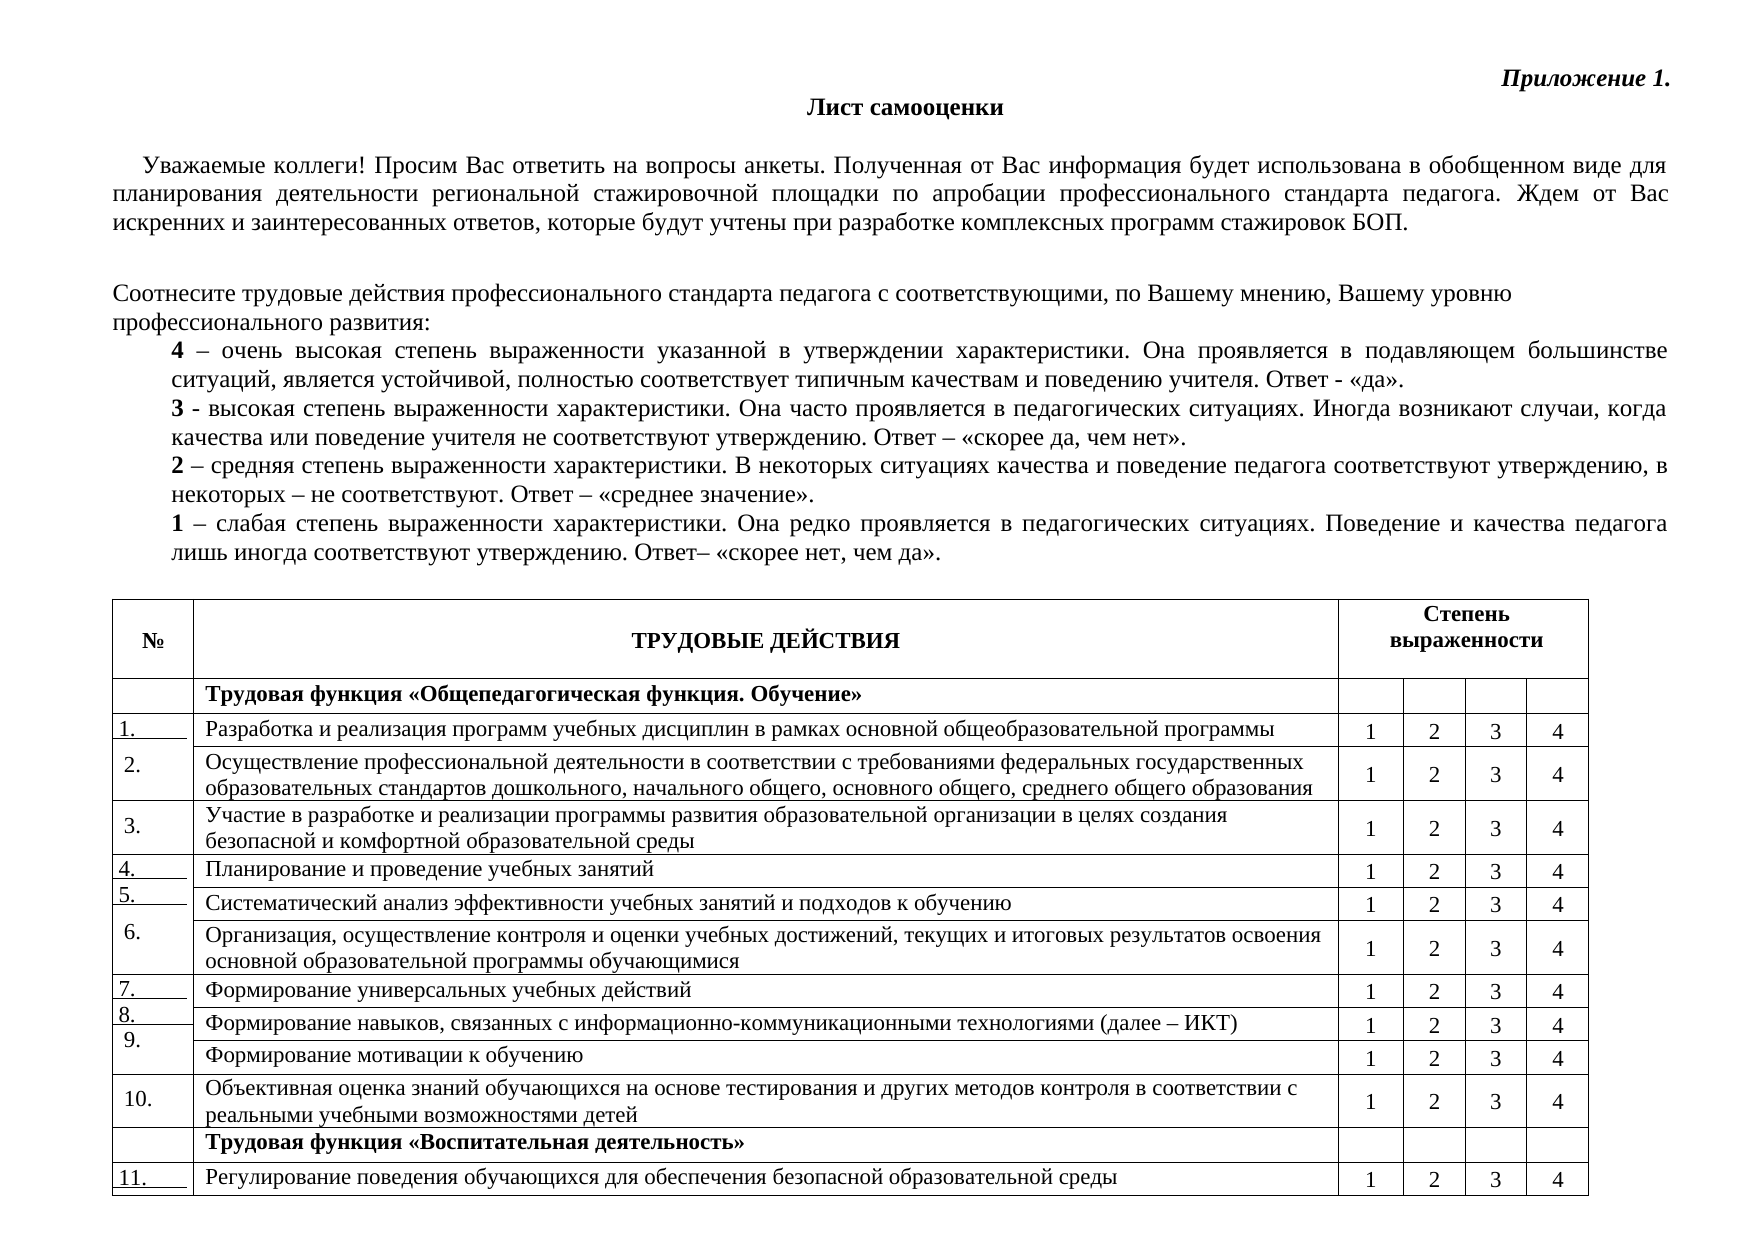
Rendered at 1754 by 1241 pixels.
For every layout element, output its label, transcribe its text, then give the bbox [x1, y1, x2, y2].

table_cell 3 [1466, 1041, 1526, 1073]
table_cell 3 [1466, 747, 1526, 800]
table_cell 2 [1404, 1075, 1465, 1127]
table_cell Формирование навыков, связанных с информационно-коммуникационными технологиями (далее – ИКТ) [194, 1008, 1338, 1040]
text Соотнесите трудовые действия профессионального стандарта педагога с соответствующими, по Вашему мнению, Вашему уровню профессионального развития: [112, 278, 1669, 335]
table_cell Трудовая функция «Воспитательная деятельность» [194, 1128, 1338, 1161]
table_cell 3 [1466, 1075, 1526, 1127]
table_cell Формирование универсальных учебных действий [194, 975, 1338, 1007]
table_cell Трудовая функция «Общепедагогическая функция. Обучение» [194, 679, 1338, 713]
table_cell 2 [1404, 888, 1465, 920]
text 3 - высокая степень выраженности характеристики. Она часто проявляется в педагогических ситуациях. Иногда возникают случаи, когда качества или поведение учителя не соответствуют утверждению. Ответ – «скорее да, чем нет». [171, 393, 1669, 450]
table_cell Регулирование поведения обучающихся для обеспечения безопасной образовательной среды [194, 1163, 1338, 1195]
table_cell 4 [1527, 1008, 1588, 1040]
table_cell 2 [1404, 1008, 1465, 1040]
table_cell 1 [1339, 1075, 1403, 1127]
table_cell 3 [1466, 921, 1526, 974]
table_cell 4 [1527, 714, 1588, 746]
table_cell 3 [1466, 975, 1526, 1007]
text Лист самооценки [112, 92, 1669, 121]
table_cell 10. [113, 1075, 193, 1127]
text 2 – средняя степень выраженности характеристики. В некоторых ситуациях качества и поведение педагога соответствуют утверждению, в некоторых – не соответствуют. Ответ – «среднее значение». [171, 450, 1669, 508]
table_cell [1466, 679, 1526, 713]
table_cell 2 [1404, 714, 1465, 746]
table_cell Разработка и реализация программ учебных дисциплин в рамках основной общеобразовательной программы [194, 714, 1338, 746]
table_cell [1466, 1128, 1526, 1161]
table_cell 11. 12. [113, 1163, 193, 1195]
table_cell 2 [1404, 747, 1465, 800]
table_cell 1 [1339, 801, 1403, 854]
table_cell [1339, 679, 1403, 713]
table_cell 2 [1404, 921, 1465, 974]
table_cell 2 [1404, 801, 1465, 854]
table_cell 2 [1404, 1163, 1465, 1195]
table_cell Систематический анализ эффективности учебных занятий и подходов к обучению [194, 888, 1338, 920]
table_cell 3 [1466, 801, 1526, 854]
table_cell 1 [1339, 1163, 1403, 1195]
table_cell 4 [1527, 975, 1588, 1007]
table_cell 1 [1339, 1008, 1403, 1040]
table_header № [113, 600, 193, 678]
table_cell [1404, 679, 1465, 713]
table_cell [1527, 679, 1588, 713]
table_cell 3 [1466, 714, 1526, 746]
text Приложение 1. [726, 64, 1671, 92]
table_cell 3 [1466, 855, 1526, 887]
table_cell 3 [1466, 1008, 1526, 1040]
table_cell 4 [1527, 1041, 1588, 1073]
table_cell 3 [1466, 888, 1526, 920]
table_cell 2 [1404, 1041, 1465, 1073]
table_cell 4 [1527, 855, 1588, 887]
table_cell Объективная оценка знаний обучающихся на основе тестирования и других методов контроля в соответствии с реальными учебными возможностями детей [194, 1075, 1338, 1127]
table_cell 7. 8. 9. [113, 975, 193, 1024]
text Уважаемые коллеги! Просим Вас ответить на вопросы анкеты. Полученная от Вас информация будет использована в обобщенном виде для планирования деятельности региональной стажировочной площадки по апробации профессионального стандарта педагога. Ждем от Вас искренних и заинтересованных ответов, которые будут учтены при разработке комплексных программ стажировок БОП. [112, 150, 1669, 236]
table_cell Участие в разработке и реализации программы развития образовательной организации в целях создания безопасной и комфортной образовательной среды [194, 801, 1338, 854]
table_cell 1 [1339, 855, 1403, 887]
table_cell [1527, 1128, 1588, 1161]
table_cell Осуществление профессиональной деятельности в соответствии с требованиями федеральных государственных образовательных стандартов дошкольного, начального общего, основного общего, среднего общего образования [194, 747, 1338, 800]
table_cell 4 [1527, 921, 1588, 974]
table_cell 4 [1527, 1163, 1588, 1195]
table_cell 4 [1527, 888, 1588, 920]
table_cell 1 [1339, 888, 1403, 920]
text 1 – слабая степень выраженности характеристики. Она редко проявляется в педагогических ситуациях. Поведение и качества педагога лишь иногда соответствуют утверждению. Ответ– «скорее нет, чем да». [171, 508, 1669, 565]
table_cell [113, 1128, 193, 1161]
table_cell 1 [1339, 975, 1403, 1007]
table_cell 1 [1339, 921, 1403, 974]
table_cell 1 [1339, 714, 1403, 746]
table_cell Организация, осуществление контроля и оценки учебных достижений, текущих и итоговых результатов освоения основной образовательной программы обучающимися [194, 921, 1338, 974]
table_cell 1. 2. [113, 714, 193, 800]
table_cell [1339, 1128, 1403, 1161]
table_cell 2 [1404, 975, 1465, 1007]
table_cell Формирование мотивации к обучению [194, 1041, 1338, 1073]
table_cell [113, 679, 193, 713]
table_header ТРУДОВЫЕ ДЕЙСТВИЯ [194, 600, 1338, 678]
table_cell 7. 8. 9. [113, 1025, 193, 1073]
text 4 – очень высокая степень выраженности указанной в утверждении характеристики. Она проявляется в подавляющем большинстве ситуаций, является устойчивой, полностью соответствует типичным качествам и поведению учителя. Ответ - «да». [171, 335, 1669, 393]
table_cell 3 [1466, 1163, 1526, 1195]
table_cell 4 [1527, 1075, 1588, 1127]
table_cell 4 [1527, 801, 1588, 854]
table_cell 4. 5. 6. [113, 855, 193, 974]
table_header Степень выраженности [1339, 600, 1588, 678]
table_cell 3. [113, 801, 193, 854]
table_cell 4 [1527, 747, 1588, 800]
table_cell 2 [1404, 855, 1465, 887]
table_cell 1 [1339, 747, 1403, 800]
table_cell 1 [1339, 1041, 1403, 1073]
table_cell [1404, 1128, 1465, 1161]
table_cell Планирование и проведение учебных занятий [194, 855, 1338, 887]
